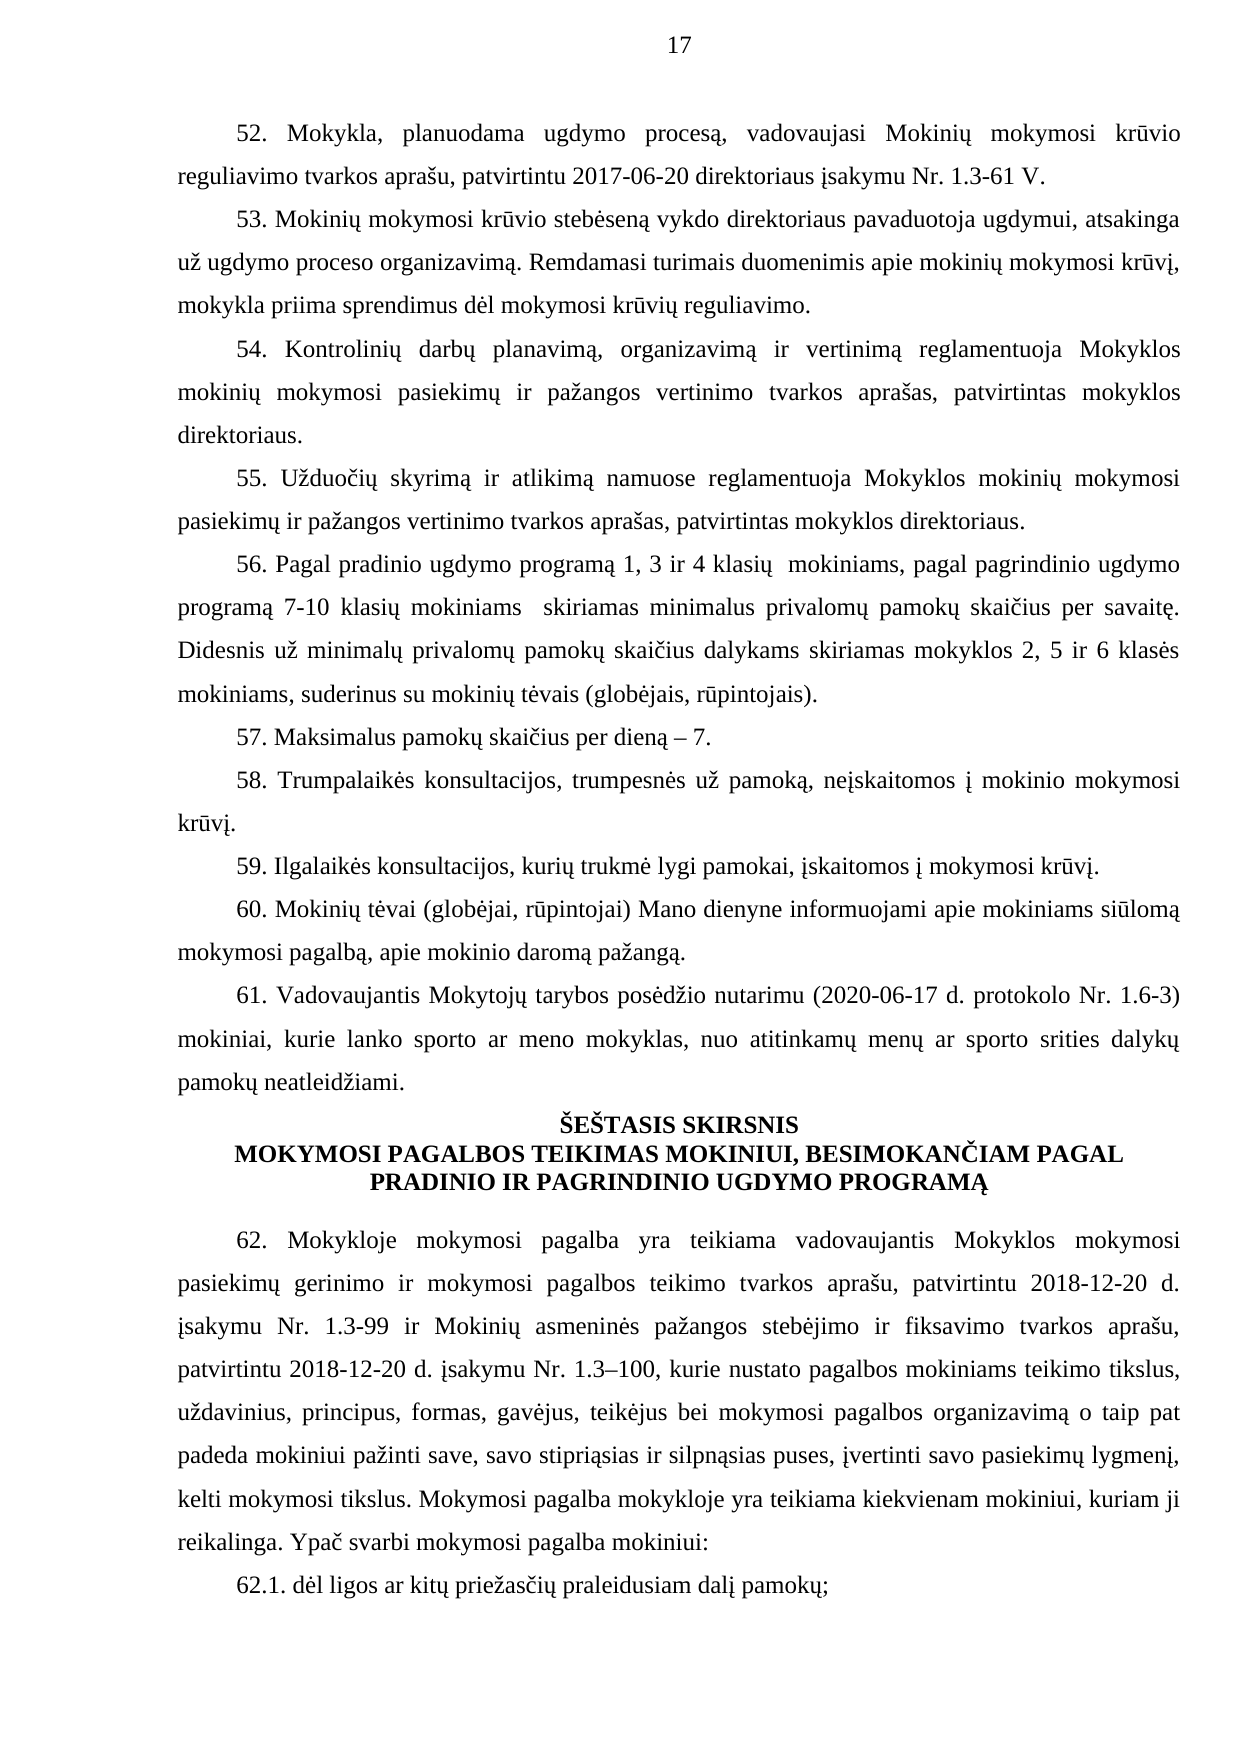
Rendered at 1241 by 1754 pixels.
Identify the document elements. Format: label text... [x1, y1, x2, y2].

text 57. Maksimalus pamokų skaičius per dieną – 7. [177, 722, 1181, 751]
text 59. Ilgalaikės konsultacijos, kurių trukmė lygi pamokai, įskaitomos į mokymosi krūvį. [177, 851, 1181, 880]
text 62. Mokykloje mokymosi pagalba yra teikiama vadovaujantis Mokyklos mokymosi pasiekimų gerinimo ir mokymosi pagalbos teikimo tvarkos aprašu, patvirtintu 2018-12-20 d. įsakymu Nr. 1.3-99 ir Mokinių asmeninės pažangos stebėjimo ir fiksavimo tvarkos aprašu, patvirtintu 2018-12-20 d. įsakymu Nr. 1.3–100, kurie nustato pagalbos mokiniams teikimo tikslus, uždavinius, principus, formas, gavėjus, teikėjus bei mokymosi pagalbos organizavimą o taip pat padeda mokiniui pažinti save, savo stipriąsias ir silpnąsias puses, įvertinti savo pasiekimų lygmenį, kelti mokymosi tikslus. Mokymosi pagalba mokykloje yra teikiama kiekvienam mokiniui, kuriam ji reikalinga. Ypač svarbi mokymosi pagalba mokiniui: [177, 1225, 1181, 1556]
text MOKYMOSI PAGALBOS TEIKIMAS MOKINIUI, BESIMOKANČIAM PAGAL PRADINIO IR PAGRINDINIO UGDYMO PROGRAMĄ [177, 1139, 1181, 1196]
text 54. Kontrolinių darbų planavimą, organizavimą ir vertinimą reglamentuoja Mokyklos mokinių mokymosi pasiekimų ir pažangos vertinimo tvarkos aprašas, patvirtintas mokyklos direktoriaus. [177, 334, 1181, 449]
text 60. Mokinių tėvai (globėjai, rūpintojai) Mano dienyne informuojami apie mokiniams siūlomą mokymosi pagalbą, apie mokinio daromą pažangą. [177, 894, 1181, 966]
text 53. Mokinių mokymosi krūvio stebėseną vykdo direktoriaus pavaduotoja ugdymui, atsakinga už ugdymo proceso organizavimą. Remdamasi turimais duomenimis apie mokinių mokymosi krūvį, mokykla priima sprendimus dėl mokymosi krūvių reguliavimo. [177, 204, 1181, 319]
text 58. Trumpalaikės konsultacijos, trumpesnės už pamoką, neįskaitomos į mokinio mokymosi krūvį. [177, 765, 1181, 837]
text 55. Užduočių skyrimą ir atlikimą namuose reglamentuoja Mokyklos mokinių mokymosi pasiekimų ir pažangos vertinimo tvarkos aprašas, patvirtintas mokyklos direktoriaus. [177, 463, 1181, 535]
text 61. Vadovaujantis Mokytojų tarybos posėdžio nutarimu (2020-06-17 d. protokolo Nr. 1.6-3) mokiniai, kurie lanko sporto ar meno mokyklas, nuo atitinkamų menų ar sporto srities dalykų pamokų neatleidžiami. [177, 981, 1181, 1096]
text 62.1. dėl ligos ar kitų priežasčių praleidusiam dalį pamokų; [177, 1570, 1181, 1599]
text ŠEŠTASIS SKIRSNIS [177, 1110, 1181, 1139]
text 52. Mokykla, planuodama ugdymo procesą, vadovaujasi Mokinių mokymosi krūvio reguliavimo tvarkos aprašu, patvirtintu 2017-06-20 direktoriaus įsakymu Nr. 1.3-61 V. [177, 118, 1181, 190]
text 56. Pagal pradinio ugdymo programą 1, 3 ir 4 klasių mokiniams, pagal pagrindinio ugdymo programą 7-10 klasių mokiniams skiriamas minimalus privalomų pamokų skaičius per savaitę. Didesnis už minimalų privalomų pamokų skaičius dalykams skiriamas mokyklos 2, 5 ir 6 klasės mokiniams, suderinus su mokinių tėvais (globėjais, rūpintojais). [177, 549, 1181, 707]
